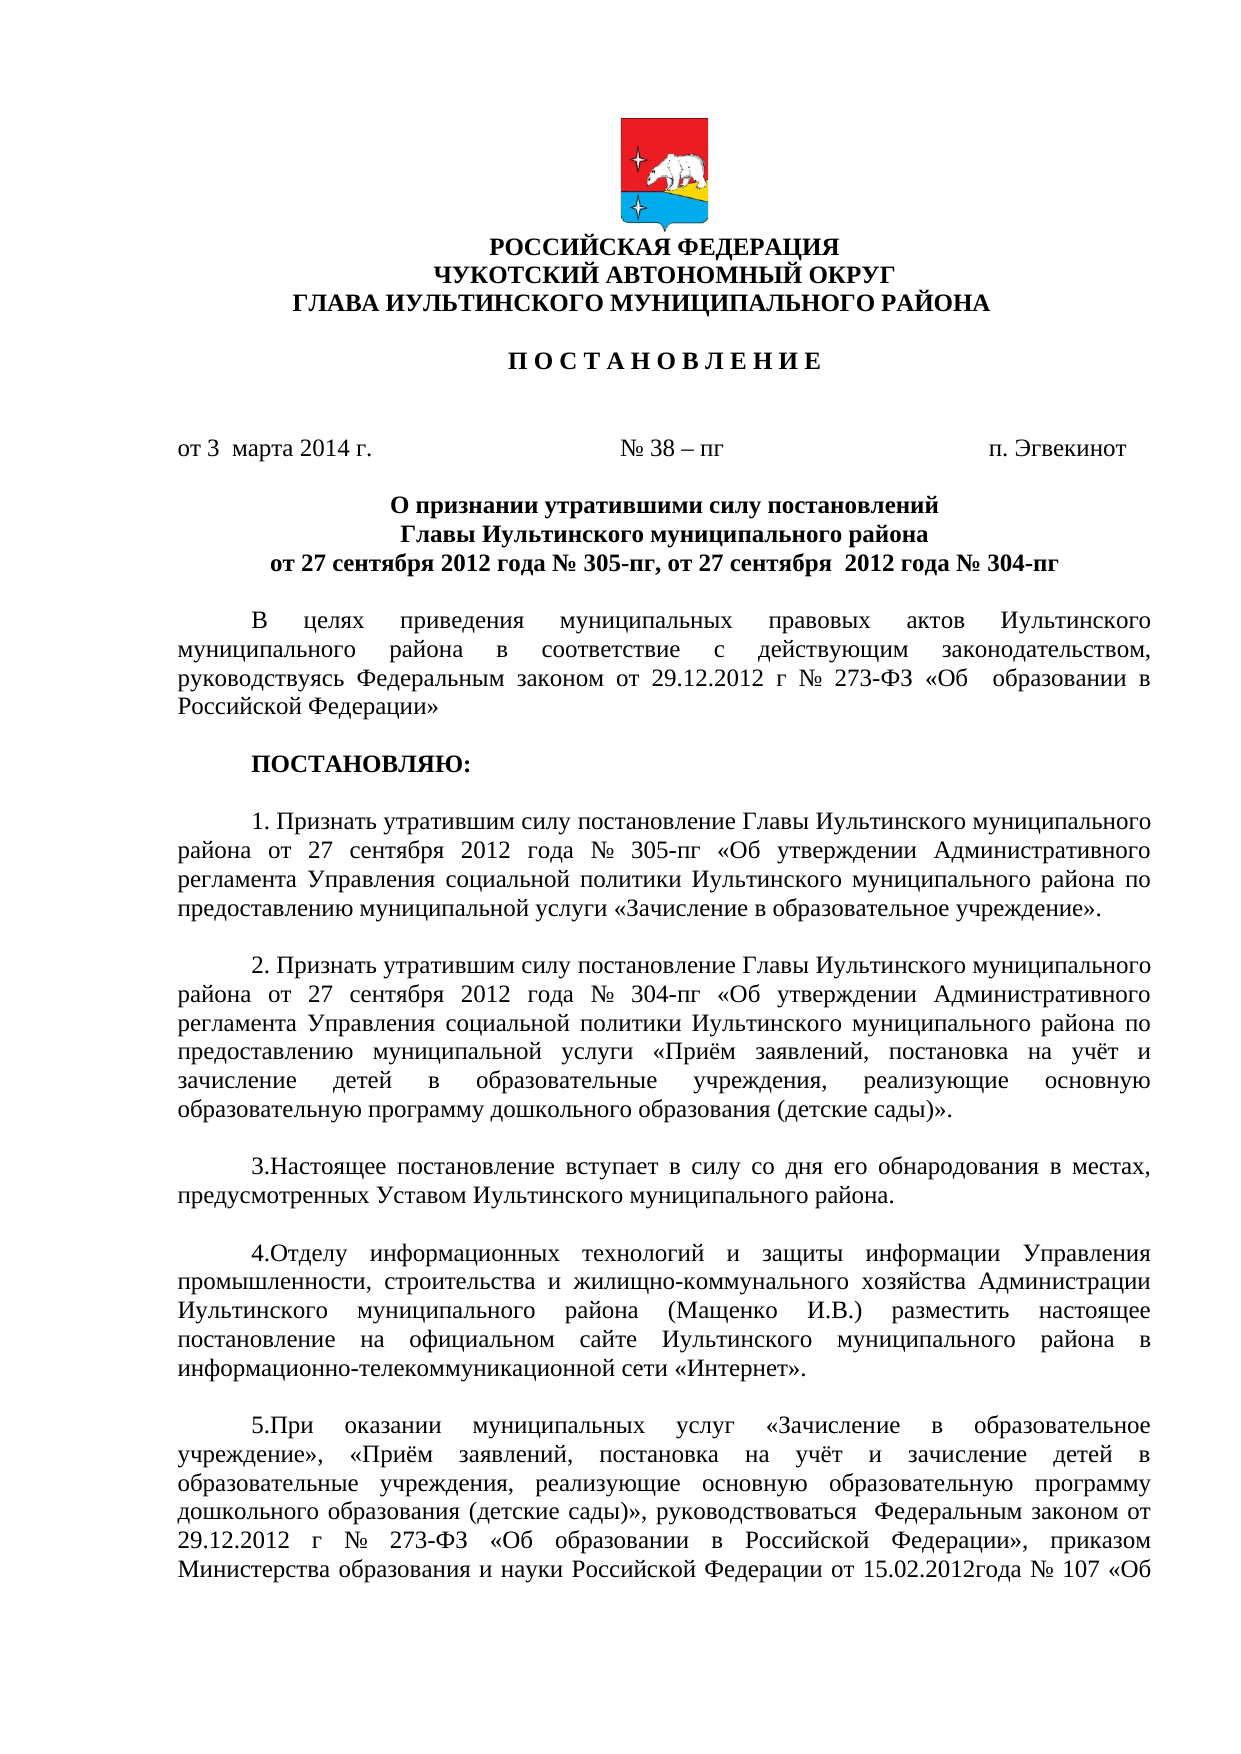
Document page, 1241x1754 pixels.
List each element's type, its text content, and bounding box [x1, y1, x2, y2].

text 3.Настоящее постановление вступает в силу со дня его обнародования в местах, предусмотренных Уставом Иультинского муниципального района. [177, 1151, 1152, 1209]
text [177, 1410, 1152, 1583]
subtitle П О С Т А Н О В Л Е Н И Е [177, 346, 1152, 375]
text РОССИЙСКАЯ ФЕДЕРАЦИЯ [177, 232, 1152, 260]
text от 3 марта 2014 г. № 38 – пг п. Эгвекинот [177, 433, 1152, 461]
text 1. Признать утратившим силу постановление Главы Иультинского муниципального района от 27 сентября 2012 года № 305-пг «Об утверждении Административного регламента Управления социальной политики Иультинского муниципального района по предоставлению муниципальной услуги «Зачисление в образовательное учреждение». [177, 806, 1152, 921]
picture [620, 118, 709, 232]
text ПОСТАНОВЛЯЮ: [177, 749, 1152, 778]
subtitle ГЛАВА ИУЛЬТИНСКОГО МУНИЦИПАЛЬНОГО РАЙОНА [177, 289, 1106, 318]
text 2. Признать утратившим силу постановление Главы Иультинского муниципального района от 27 сентября 2012 года № 304-пг «Об утверждении Административного регламента Управления социальной политики Иультинского муниципального района по предоставлению муниципальной услуги «Приём заявлений, постановка на учёт и зачисление детей в образовательные учреждения, реализующие основную образовательную программу дошкольного образования (детские сады)». [177, 950, 1152, 1123]
text от 27 сентября 2012 года № 305-пг, от 27 сентября 2012 года № 304-пг [177, 548, 1152, 576]
text ЧУКОТСКИЙ АВТОНОМНЫЙ ОКРУГ [177, 260, 1152, 289]
text 4.Отделу информационных технологий и защиты информации Управления промышленности, строительства и жилищно-коммунального хозяйства Администрации Иультинского муниципального района (Мащенко И.В.) разместить настоящее постановление на официальном сайте Иультинского муниципального района в информационно-телекоммуникационной сети «Интернет». [177, 1238, 1152, 1381]
text Главы Иультинского муниципального района [177, 519, 1152, 548]
picture [635, 203, 641, 212]
text О признании утратившими силу постановлений [177, 490, 1152, 519]
text В целях приведения муниципальных правовых актов Иультинского муниципального района в соответствие с действующим законодательством, руководствуясь Федеральным законом от 29.12.2012 г № 273-ФЗ «Об образовании в Российской Федерации» [177, 605, 1152, 720]
